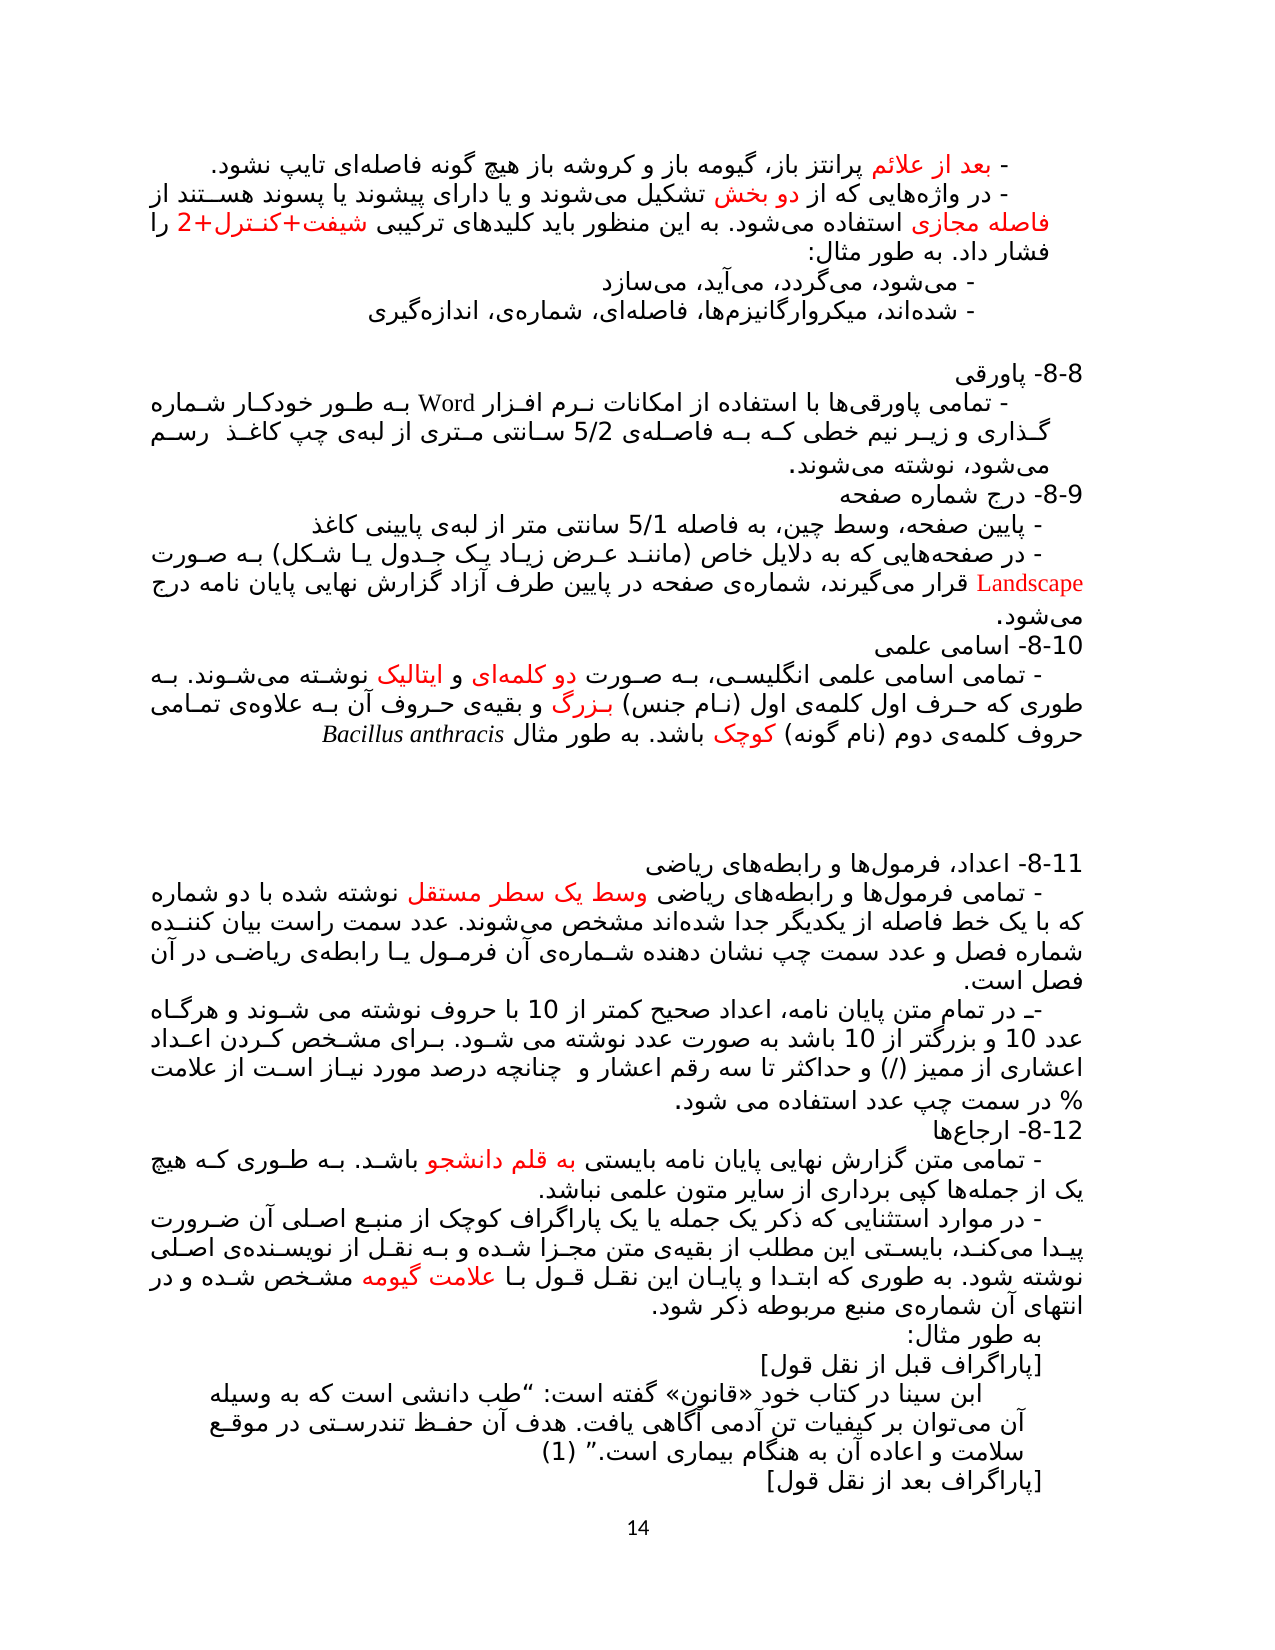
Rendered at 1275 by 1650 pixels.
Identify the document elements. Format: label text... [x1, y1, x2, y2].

text - تمامی اسامی علمی انگلیسی، به صورت دو کلمه‌ای و ایتالیک نوشته می‌شوند. به طوری که حرف اول کلمه‌ی اول (نام جنس) بزرگ و بقیه‌ی حروف آن به علاوه‌ی تمامی حروف کلمه‌ی دوم (نام گونه) کوچک باشد. به طور مثال Bacillus anthracis [150, 661, 1084, 748]
text - تمامی متن گزارش نهایی پایان نامه بایستی به قلم دانشجو باشد. به طوری که هیچ یک از جمله‌ها کپی برداری از سایر متون علمی نباشد. [150, 1146, 1084, 1204]
text - در تمام متن پایان نامه، اعداد صحیح کمتر از 10 با حروف نوشته می شوند و هرگاه عدد 10 و بزرگتر از 10 باشد به صورت عدد نوشته می شود. برای مشخص کردن اعداد اعشاری از ممیز (/) و حداکثر تا سه رقم اعشار و چنانچه درصد مورد نیاز است از علامت % در سمت چپ عدد استفاده می شود. [150, 995, 1084, 1117]
text 8-12- ارجاع‌ها [150, 1117, 1125, 1146]
text 8-11- اعداد، فرمول‌ها و رابطه‌های ریاضی [150, 849, 1125, 878]
text به طور مثال: [150, 1321, 1084, 1350]
text [پاراگراف بعد از نقل قول] [150, 1467, 1084, 1496]
text - تمامی فرمول‌ها و رابطه‌های ریاضی وسط یک سطر مستقل نوشته شده با دو شماره که با یک خط فاصله از یکدیگر جدا شده‌اند مشخص می‌شوند. عدد سمت راست بیان کننده شماره فصل و عدد سمت چپ نشان دهنده شماره‌ی آن فرمول یا رابطه‌ی ریاضی در آن فصل است. [150, 878, 1084, 995]
text - پایین صفحه، وسط چین، به فاصله 5/1 سانتی متر از لبه‌ی پایینی کاغذ [150, 510, 1084, 539]
text - تمامی پاورقی‌ها با استفاده از امکانات نرم افزار Word به طور خودکار شماره گذاری و زير نیم خطی که به فاصله‌ی 5/2 سانتی متری از لبه‌ی چپ کاغذ رسم می‌شود، نوشته می‌شوند. [150, 388, 1050, 481]
text 8-10- اسامی علمی [150, 631, 1125, 661]
text - در موارد استثنایی که ذکر یک جمله یا یک پاراگراف کوچک از منبع اصلی آن ضرورت پیدا می‌کند، بایستی این مطلب از بقیه‌ی متن مجزا شده و به نقل از نویسنده‌ی اصلی نوشته شود. به طوری که ابتدا و پایان این نقل قول با علامت گیومه مشخص شده و در انتهای آن شماره‌ی منبع مربوطه ذکر شود. [150, 1204, 1084, 1321]
text - می‌شود، می‌گردد، می‌آید، می‌سازد [150, 267, 1016, 296]
text - بعد از علائم پرانتز باز، گیومه باز و کروشه باز هیچ گونه فاصله‌ای تایپ نشود. [150, 150, 1050, 179]
text 8-8- پاورقی [150, 359, 1125, 388]
text 8-9- درج شماره صفحه [150, 481, 1125, 510]
text - در واژه‌هایی که از دو بخش تشکیل می‌شوند و یا دارای پیشوند یا پسوند هستند از فاصله مجازی استفاده می‌شود. به این منظور باید کلیدهای ترکیبی شیفت+کنترل+2 را فشار داد. به طور مثال: [150, 179, 1050, 267]
text ابن سینا در کتاب خود «قانون» گفته است: “طب دانشی است که به وسیله آن می‌توان بر کیفیات تن آدمی آگاهی یافت. هدف آن حفظ تندرستی در موقع سلامت و اعاده آن به هنگام بیماری است.” (1) [209, 1379, 1024, 1467]
text - شده‌اند، میکروارگانیزم‌ها، فاصله‌ای، شماره‌ی، اندازه‌گیری [150, 296, 1016, 325]
text [پاراگراف قبل از نقل قول] [150, 1350, 1084, 1379]
text - در صفحه‌هایی که به دلایل خاص (مانند عرض زیاد یک جدول یا شکل) به صورت Landscape قرار می‌گیرند، شماره‌ی صفحه در پایین طرف آزاد گزارش نهایی پایان نامه درج می‌شود. [150, 539, 1084, 631]
